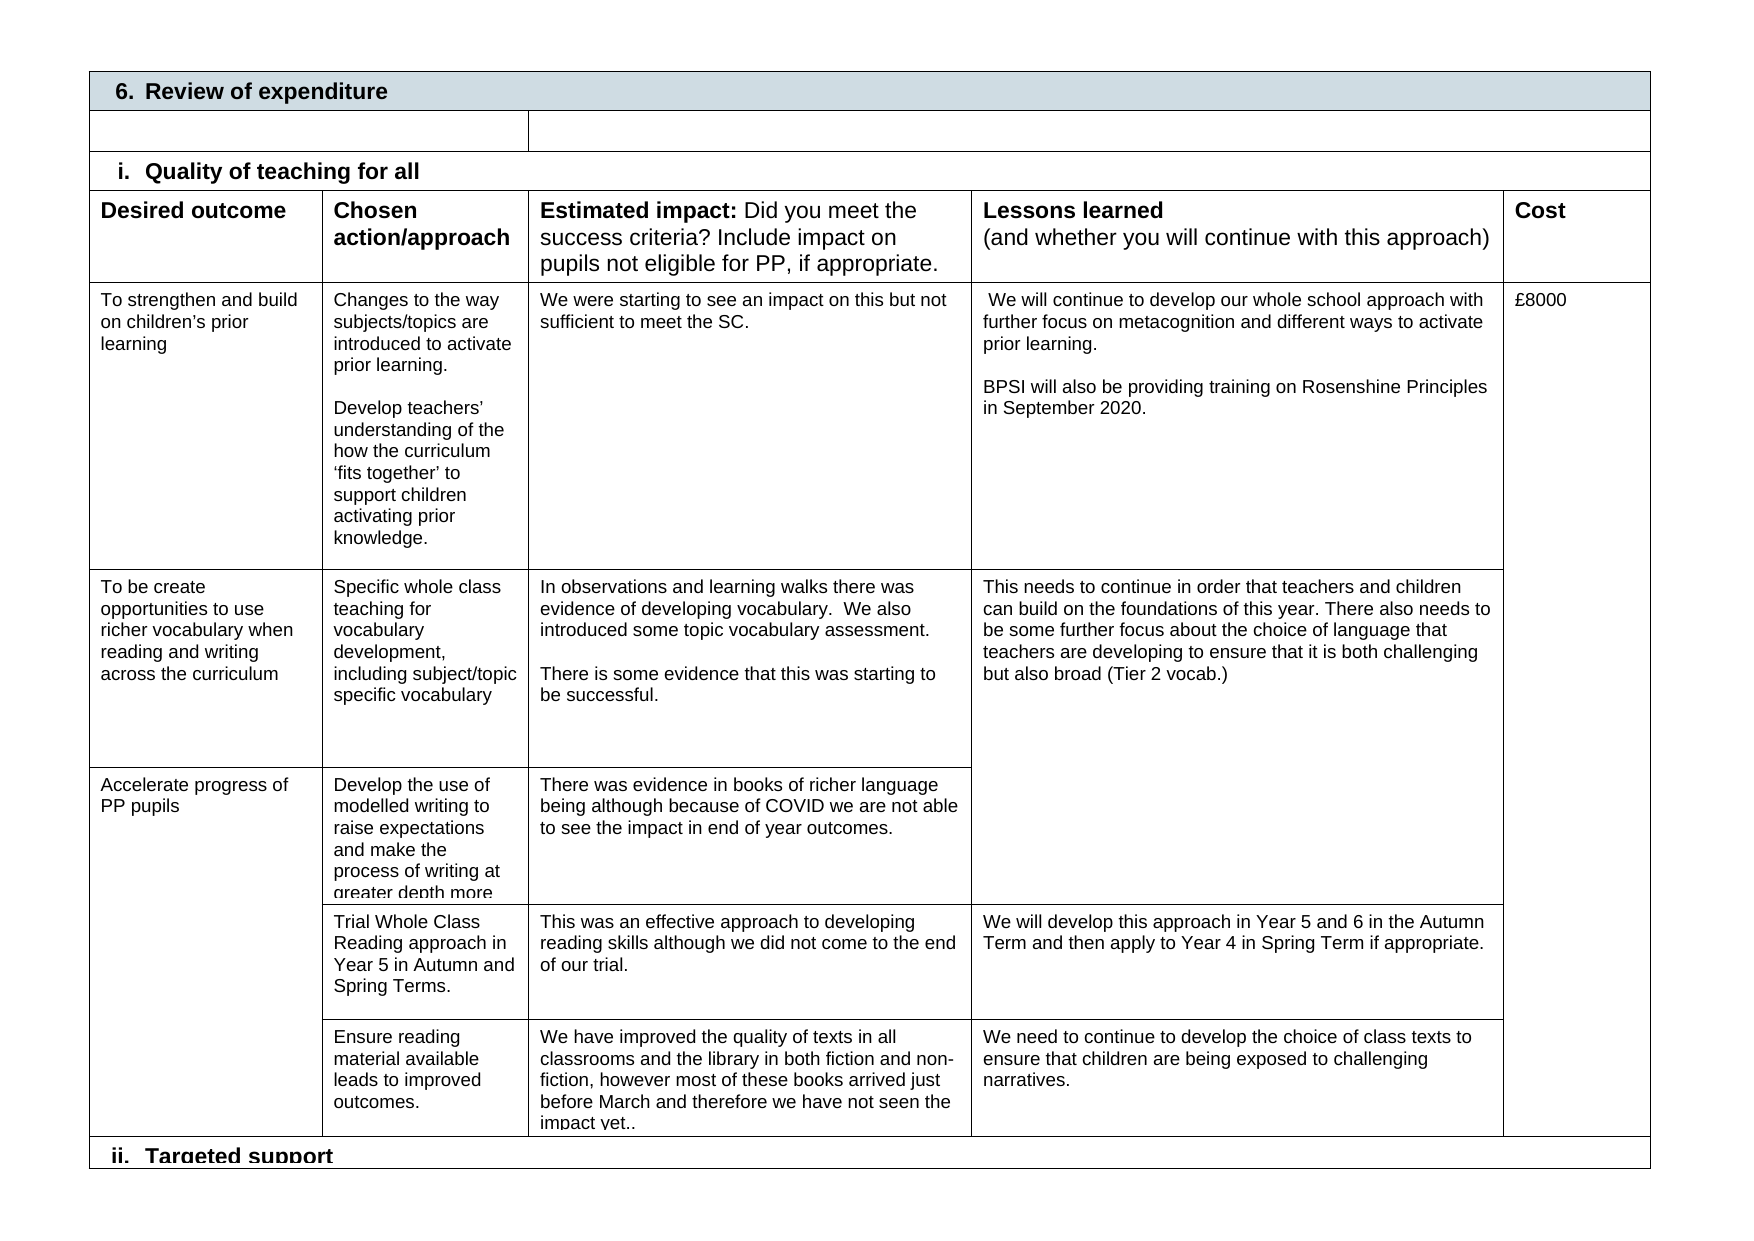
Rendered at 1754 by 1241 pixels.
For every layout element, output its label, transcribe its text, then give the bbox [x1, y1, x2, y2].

table_cell Desired outcome [90, 191, 322, 282]
table_header Review of expenditure [90, 72, 1650, 110]
table_cell Targeted support [90, 1137, 1650, 1168]
table_cell Lessons learned (and whether you will continue with this approach) [972, 191, 1503, 282]
table_cell £8000 [1504, 283, 1650, 1136]
table_cell [90, 111, 528, 151]
table_cell There was evidence in books of richer language being although because of COVID we are not able to see the impact in end of year outcomes. [529, 768, 971, 903]
table_cell [529, 111, 1650, 151]
table_cell Cost [1504, 191, 1650, 282]
table_cell Specific whole class teaching for vocabulary development, including subject/topic specific vocabulary [323, 570, 528, 767]
table_cell This needs to continue in order that teachers and children can build on the foundations of this year. There also needs to be some further focus about the choice of language that teachers are developing to ensure that it is both challenging but also broad (Tier 2 vocab.) [972, 570, 1503, 903]
table_cell We were starting to see an impact on this but not sufficient to meet the SC. [529, 283, 971, 569]
table_cell We need to continue to develop the choice of class texts to ensure that children are being exposed to challenging narratives. [972, 1020, 1503, 1136]
table_cell To be create opportunities to use richer vocabulary when reading and writing across the curriculum [90, 570, 322, 767]
table_cell Ensure reading material available leads to improved outcomes. [323, 1020, 528, 1136]
table_cell Develop the use of modelled writing to raise expectations and make the process of writing at greater depth more explicit. Review opportunities given to encourage writing at greater depth. [323, 768, 528, 903]
table_cell In observations and learning walks there was evidence of developing vocabulary. We also introduced some topic vocabulary assessment. There is some evidence that this was starting to be successful. [529, 570, 971, 767]
table_cell Changes to the way subjects/topics are introduced to activate prior learning. Develop teachers’ understanding of the how the curriculum ‘fits together’ to support children activating prior knowledge. Use teaching time to review previous learning [323, 283, 528, 569]
table_cell We have improved the quality of texts in all classrooms and the library in both fiction and non-fiction, however most of these books arrived just before March and therefore we have not seen the impact yet.. [529, 1020, 971, 1136]
table_cell We will continue to develop our whole school approach with further focus on metacognition and different ways to activate prior learning. BPSI will also be providing training on Rosenshine Principles in September 2020. [972, 283, 1503, 569]
table_cell We will develop this approach in Year 5 and 6 in the Autumn Term and then apply to Year 4 in Spring Term if appropriate. [972, 905, 1503, 1019]
table_cell Trial Whole Class Reading approach in Year 5 in Autumn and Spring Terms. [323, 905, 528, 1019]
table_cell Accelerate progress of PP pupils [90, 768, 322, 1136]
table_cell Estimated impact: Did you meet the success criteria? Include impact on pupils not eligible for PP, if appropriate. [529, 191, 971, 282]
table_cell This was an effective approach to developing reading skills although we did not come to the end of our trial. [529, 905, 971, 1019]
table_cell Chosen action/approach [323, 191, 528, 282]
table_cell Quality of teaching for all [90, 152, 1650, 190]
table_cell To strengthen and build on children’s prior learning [90, 283, 322, 569]
